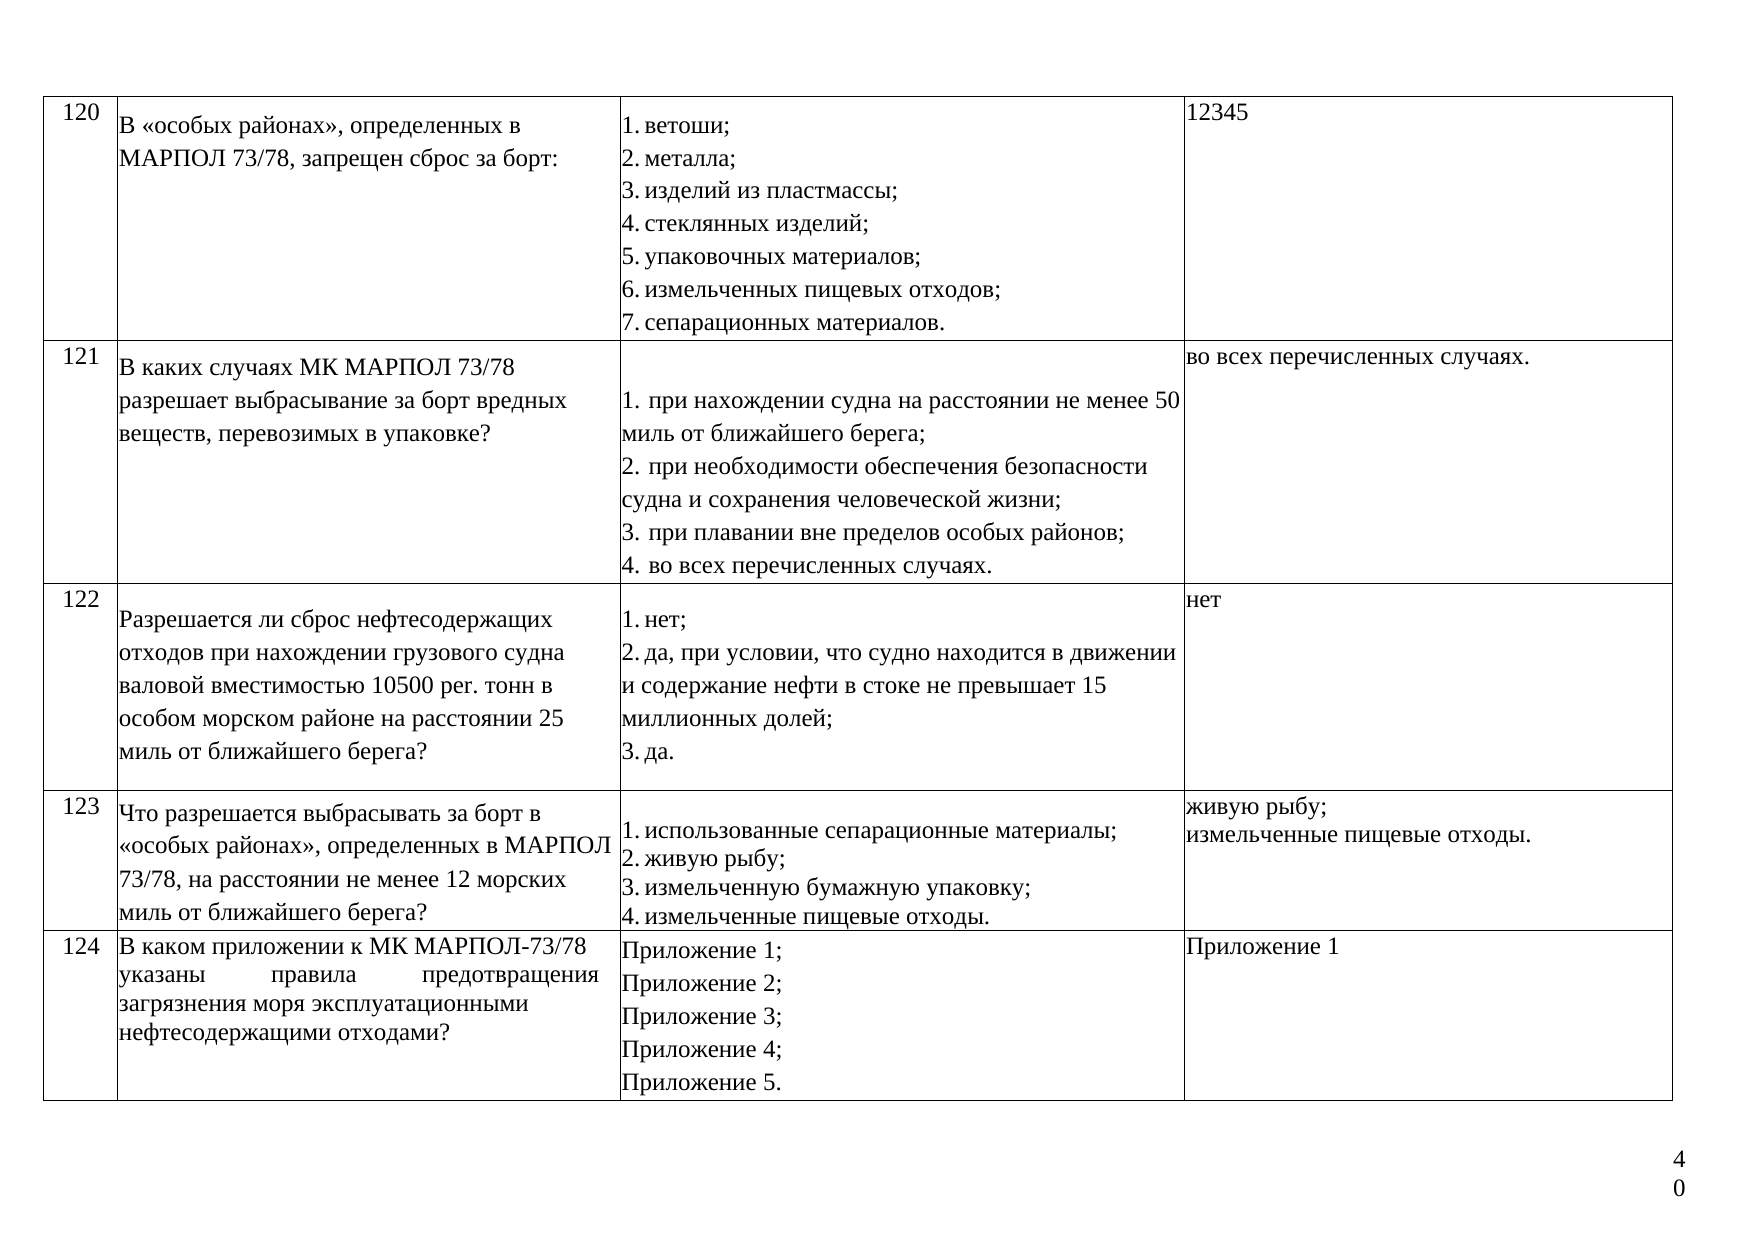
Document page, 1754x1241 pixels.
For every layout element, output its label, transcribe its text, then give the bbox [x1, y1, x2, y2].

table_header 12345 [1185, 97, 1672, 340]
table_cell В каких случаях МК МАРПОЛ 73/78 разрешает выбрасывание за борт вредных веществ, перевозимых в упаковке? [118, 341, 620, 583]
table_cell Разрешается ли сброс нефтесодержащих отходов при нахождении грузового судна валовой вместимостью 10500 per. тонн в особом морском районе на расстоянии 25 миль от ближайшего берега? [118, 584, 620, 790]
table_cell нет; да, при условии, что судно находится в движении и содержание нефти в стоке не превышает 15 миллионных долей; да. [621, 584, 1184, 790]
table_header ветоши; металла; изделий из пластмассы; стеклянных изделий; упаковочных материалов; измельченных пищевых отходов; сепарационных материалов. [621, 97, 1184, 340]
table_cell 123 [44, 791, 117, 930]
table_cell Приложение 1 [1185, 931, 1672, 1100]
table_cell Приложение 1; Приложение 2; Приложение 3; Приложение 4; Приложение 5. [621, 931, 1184, 1100]
table_cell 121 [44, 341, 117, 583]
table_header В «особых районах», определенных в МАРПОЛ 73/78, запрещен сброс за борт: [118, 97, 620, 340]
table_cell использованные сепарационные материалы; живую рыбу; измельченную бумажную упаковку; измельченные пищевые отходы. [621, 791, 1184, 930]
table_cell Что разрешается выбрасывать за борт в «особых районах», определенных в МАРПОЛ 73/78, на расстоянии не менее 12 морских миль от ближайшего берега? [118, 791, 620, 930]
table_cell 124 [44, 931, 117, 1100]
table_cell В каком приложении к МК МАРПОЛ-73/78 указаны правила предотвращения загрязнения моря эксплуатационными нефтесодержащими отходами? [118, 931, 620, 1100]
table_cell 122 [44, 584, 117, 790]
table_header 120 [44, 97, 117, 340]
table_cell при нахождении судна на расстоянии не менее 50 миль от ближайшего берега; при необходимости обеспечения безопасности судна и сохранения человеческой жизни; при плавании вне пределов особых районов; во всех перечисленных случаях. [621, 341, 1184, 583]
table_cell во всех перечисленных случаях. [1185, 341, 1672, 583]
table_cell нет [1185, 584, 1672, 790]
table_cell живую рыбу; измельченные пищевые отходы. [1185, 791, 1672, 930]
